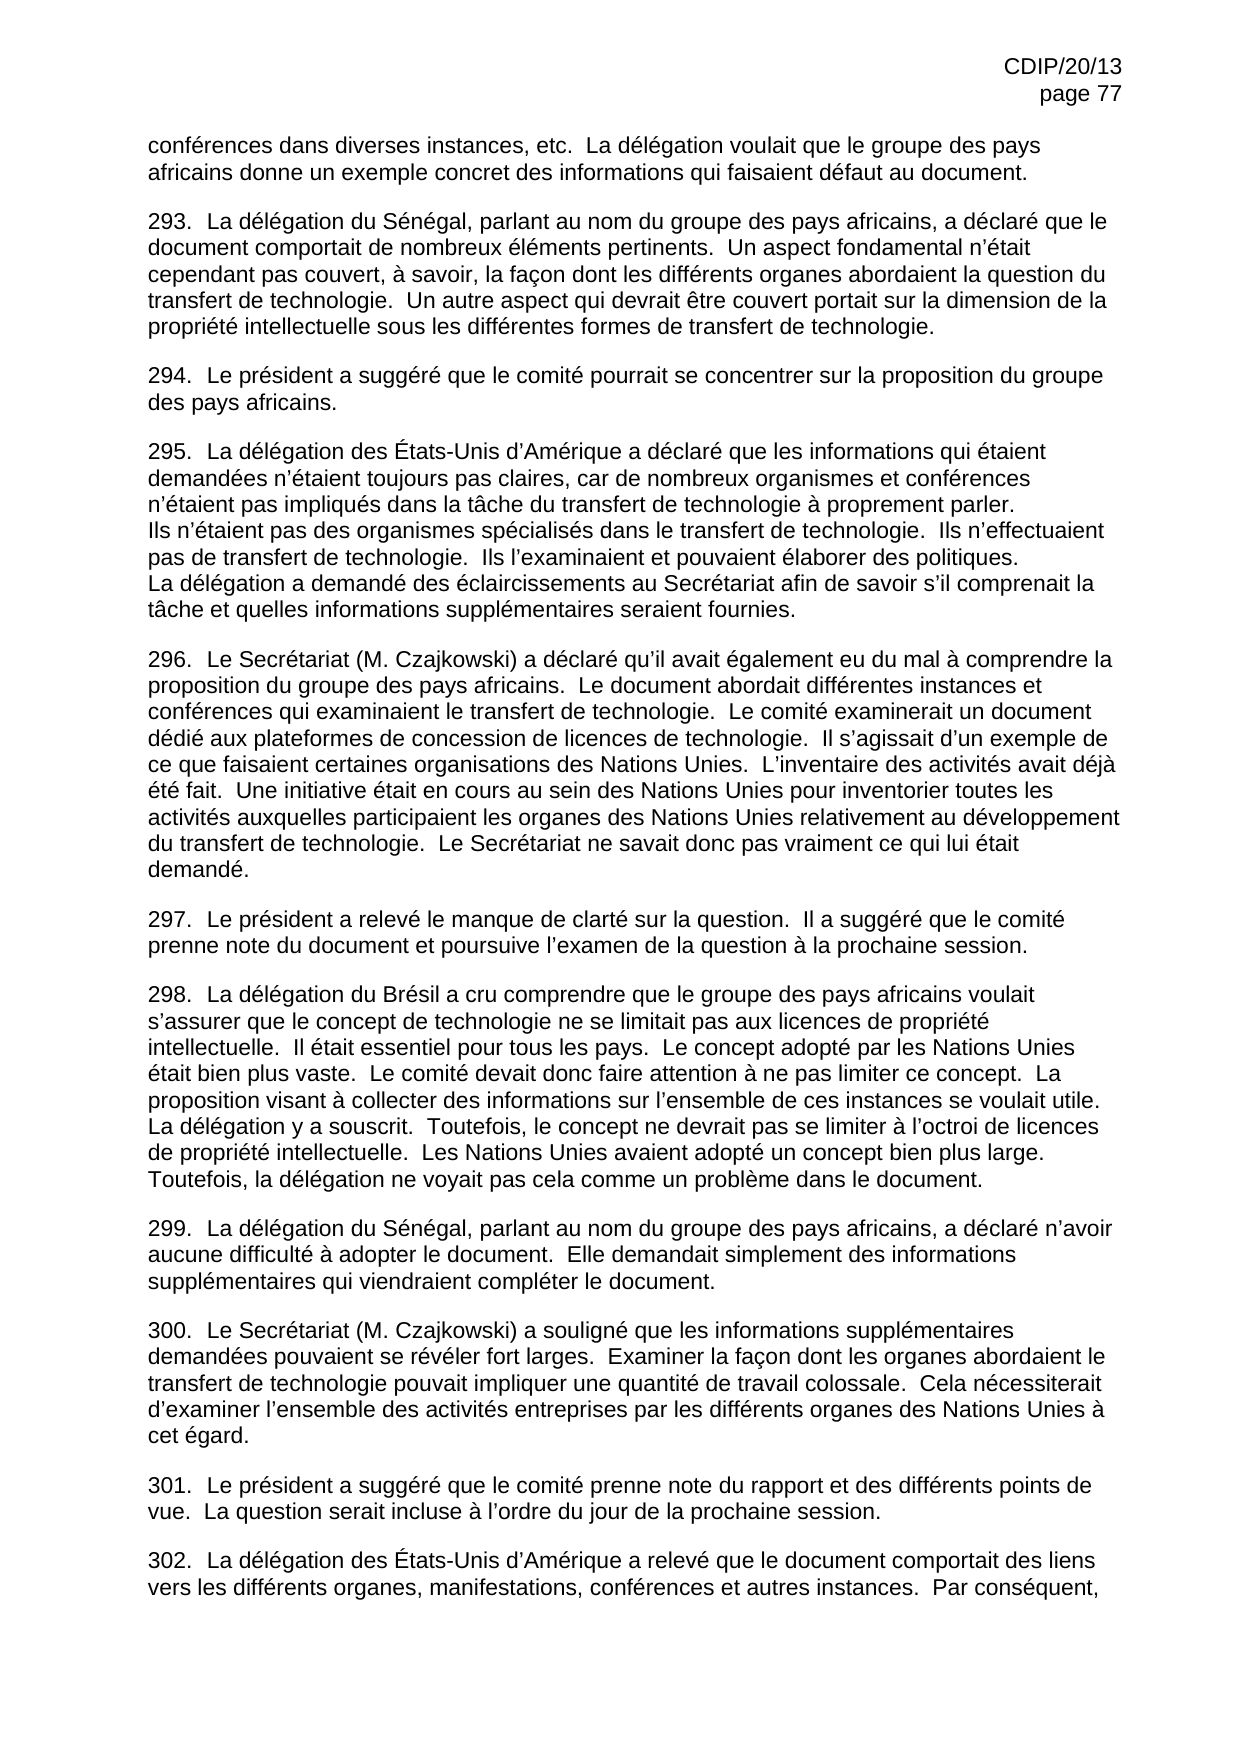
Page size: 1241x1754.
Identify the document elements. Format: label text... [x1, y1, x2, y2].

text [148, 1547, 1122, 1600]
text Le Secrétariat (M. Czajkowski) a souligné que les informations supplémentaires demandées pouvaient se révéler fort larges. Examiner la façon dont les organes abordaient le transfert de technologie pouvait impliquer une quantité de travail colossale. Cela nécessiterait d’examiner l’ensemble des activités entreprises par les différents organes des Nations Unies à cet égard. [148, 1317, 1122, 1449]
text Le président a suggéré que le comité prenne note du rapport et des différents points de vue. La question serait incluse à l’ordre du jour de la prochaine session. [148, 1472, 1122, 1524]
text La délégation des États-Unis d’Amérique a déclaré que les informations qui étaient demandées n’étaient toujours pas claires, car de nombreux organismes et conférences n’étaient pas impliqués dans la tâche du transfert de technologie à proprement parler. Ils n’étaient pas des organismes spécialisés dans le transfert de technologie. Ils n’effectuaient pas de transfert de technologie. Ils l’examinaient et pouvaient élaborer des politiques. La délégation a demandé des éclaircissements au Secrétariat afin de savoir s’il comprenait la tâche et quelles informations supplémentaires seraient fournies. [148, 438, 1122, 623]
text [148, 132, 1122, 185]
text La délégation du Brésil a cru comprendre que le groupe des pays africains voulait s’assurer que le concept de technologie ne se limitait pas aux licences de propriété intellectuelle. Il était essentiel pour tous les pays. Le concept adopté par les Nations Unies était bien plus vaste. Le comité devait donc faire attention à ne pas limiter ce concept. La proposition visant à collecter des informations sur l’ensemble de ces instances se voulait utile. La délégation y a souscrit. Toutefois, le concept ne devrait pas se limiter à l’octroi de licences de propriété intellectuelle. Les Nations Unies avaient adopté un concept bien plus large. Toutefois, la délégation ne voyait pas cela comme un problème dans le document. [148, 981, 1122, 1192]
text Le Secrétariat (M. Czajkowski) a déclaré qu’il avait également eu du mal à comprendre la proposition du groupe des pays africains. Le document abordait différentes instances et conférences qui examinaient le transfert de technologie. Le comité examinerait un document dédié aux plateformes de concession de licences de technologie. Il s’agissait d’un exemple de ce que faisaient certaines organisations des Nations Unies. L’inventaire des activités avait déjà été fait. Une initiative était en cours au sein des Nations Unies pour inventorier toutes les activités auxquelles participaient les organes des Nations Unies relativement au développement du transfert de technologie. Le Secrétariat ne savait donc pas vraiment ce qui lui était demandé. [148, 646, 1122, 883]
text Le président a relevé le manque de clarté sur la question. Il a suggéré que le comité prenne note du document et poursuive l’examen de la question à la prochaine session. [148, 906, 1122, 958]
text La délégation du Sénégal, parlant au nom du groupe des pays africains, a déclaré n’avoir aucune difficulté à adopter le document. Elle demandait simplement des informations supplémentaires qui viendraient compléter le document. [148, 1215, 1122, 1294]
text La délégation du Sénégal, parlant au nom du groupe des pays africains, a déclaré que le document comportait de nombreux éléments pertinents. Un aspect fondamental n’était cependant pas couvert, à savoir, la façon dont les différents organes abordaient la question du transfert de technologie. Un autre aspect qui devrait être couvert portait sur la dimension de la propriété intellectuelle sous les différentes formes de transfert de technologie. [148, 208, 1122, 339]
text Le président a suggéré que le comité pourrait se concentrer sur la proposition du groupe des pays africains. [148, 362, 1122, 415]
